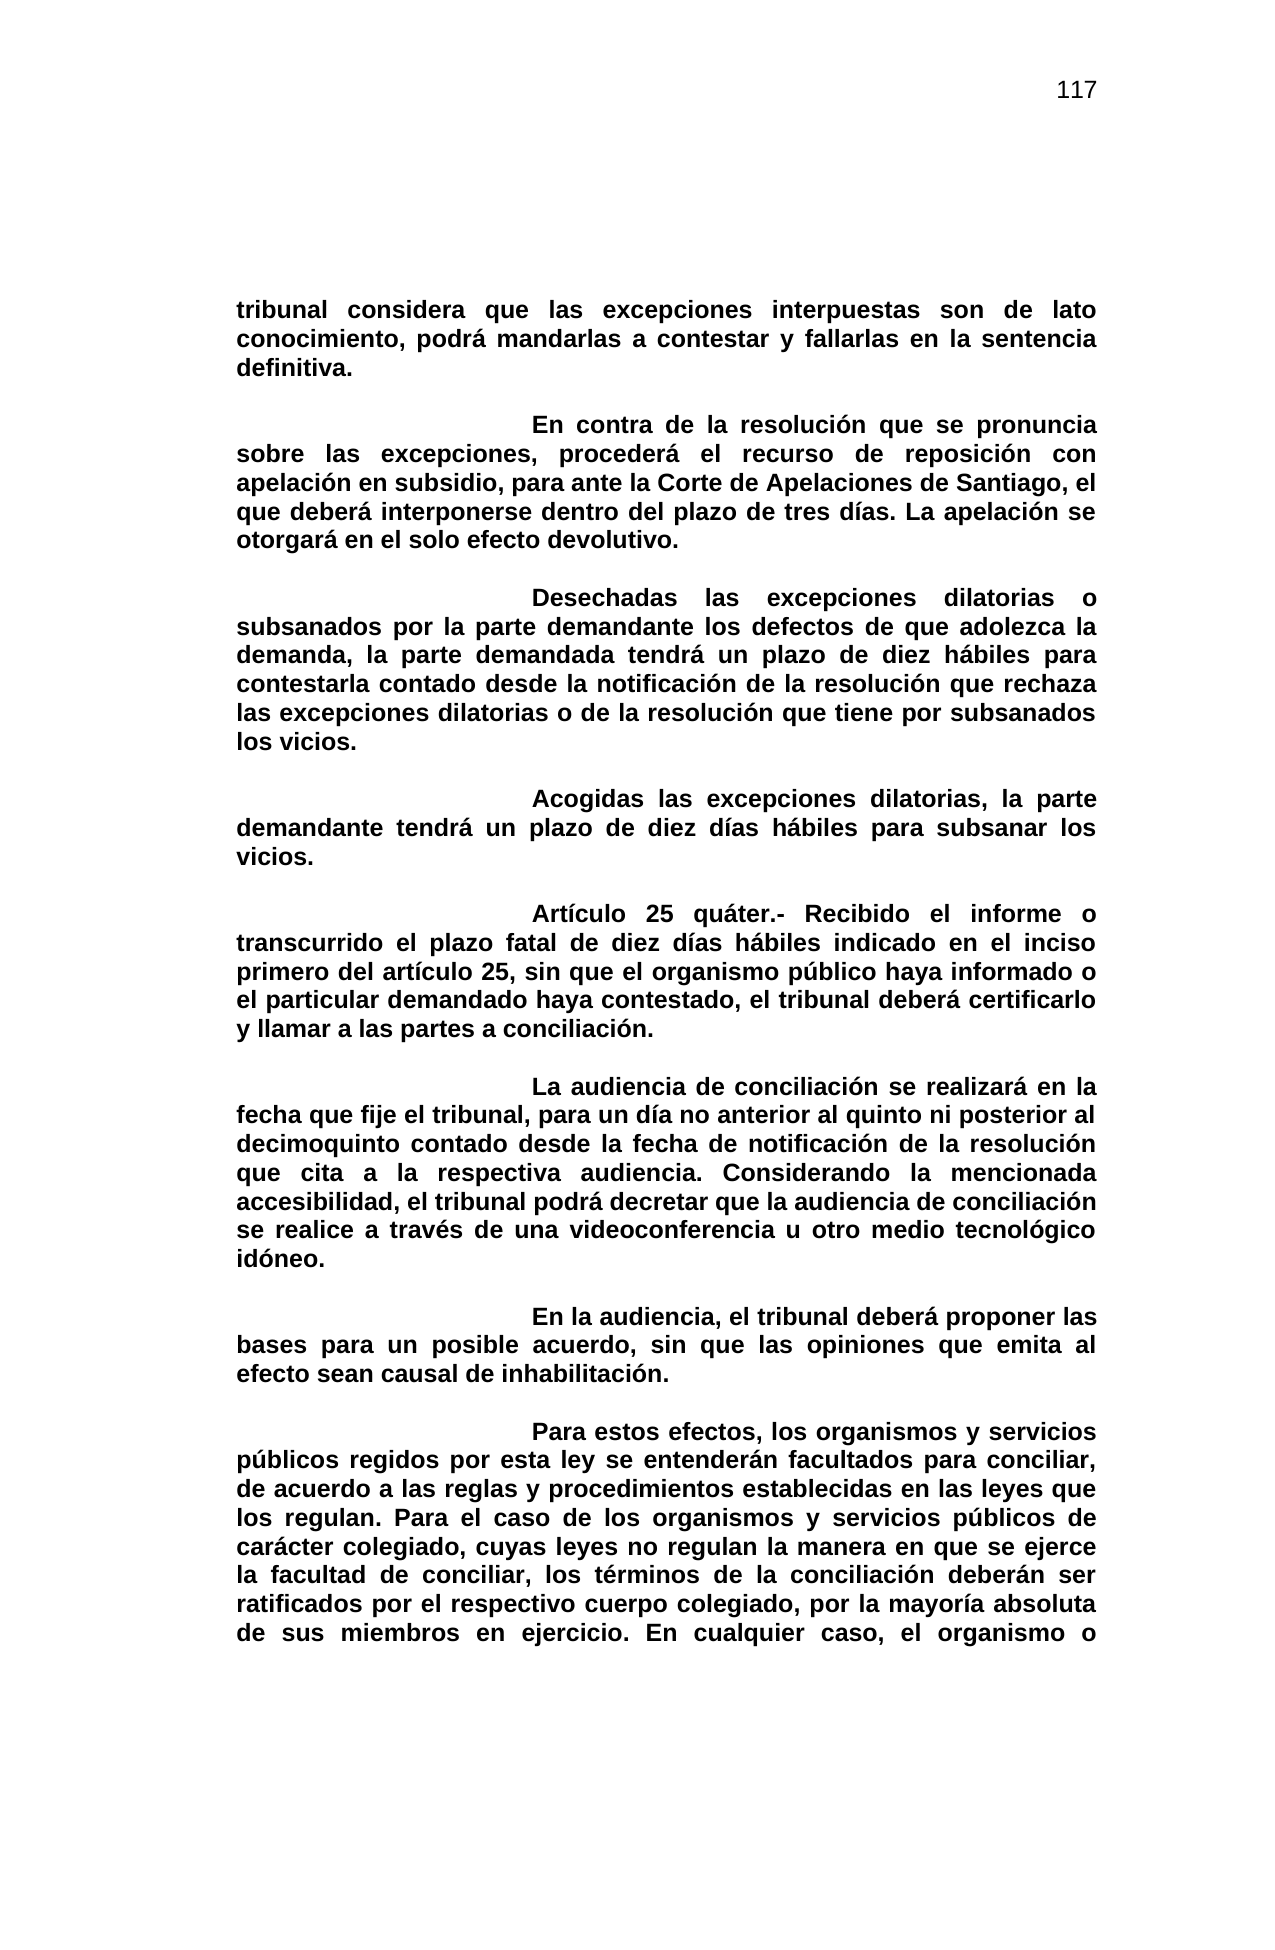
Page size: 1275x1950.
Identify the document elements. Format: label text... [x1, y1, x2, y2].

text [236, 295, 1098, 382]
text Acogidas las excepciones dilatorias, la parte demandante tendrá un plazo de diez días hábiles para subsanar los vicios. [236, 784, 1098, 870]
text En la audiencia, el tribunal deberá proponer las bases para un posible acuerdo, sin que las opiniones que emita al efecto sean causal de inhabilitación. [236, 1302, 1098, 1388]
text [236, 1417, 1098, 1647]
text En contra de la resolución que se pronuncia sobre las excepciones, procederá el recurso de reposición con apelación en subsidio, para ante la Corte de Apelaciones de Santiago, el que deberá interponerse dentro del plazo de tres días. La apelación se otorgará en el solo efecto devolutivo. [236, 410, 1098, 554]
text Artículo 25 quáter.- Recibido el informe o transcurrido el plazo fatal de diez días hábiles indicado en el inciso primero del artículo 25, sin que el organismo público haya informado o el particular demandado haya contestado, el tribunal deberá certificarlo y llamar a las partes a conciliación. [236, 899, 1098, 1043]
text Desechadas las excepciones dilatorias o subsanados por la parte demandante los defectos de que adolezca la demanda, la parte demandada tendrá un plazo de diez hábiles para contestarla contado desde la notificación de la resolución que rechaza las excepciones dilatorias o de la resolución que tiene por subsanados los vicios. [236, 583, 1098, 755]
text La audiencia de conciliación se realizará en la fecha que fije el tribunal, para un día no anterior al quinto ni posterior al decimoquinto contado desde la fecha de notificación de la resolución que cita a la respectiva audiencia. Considerando la mencionada accesibilidad, el tribunal podrá decretar que la audiencia de conciliación se realice a través de una videoconferencia u otro medio tecnológico idóneo. [236, 1072, 1098, 1273]
